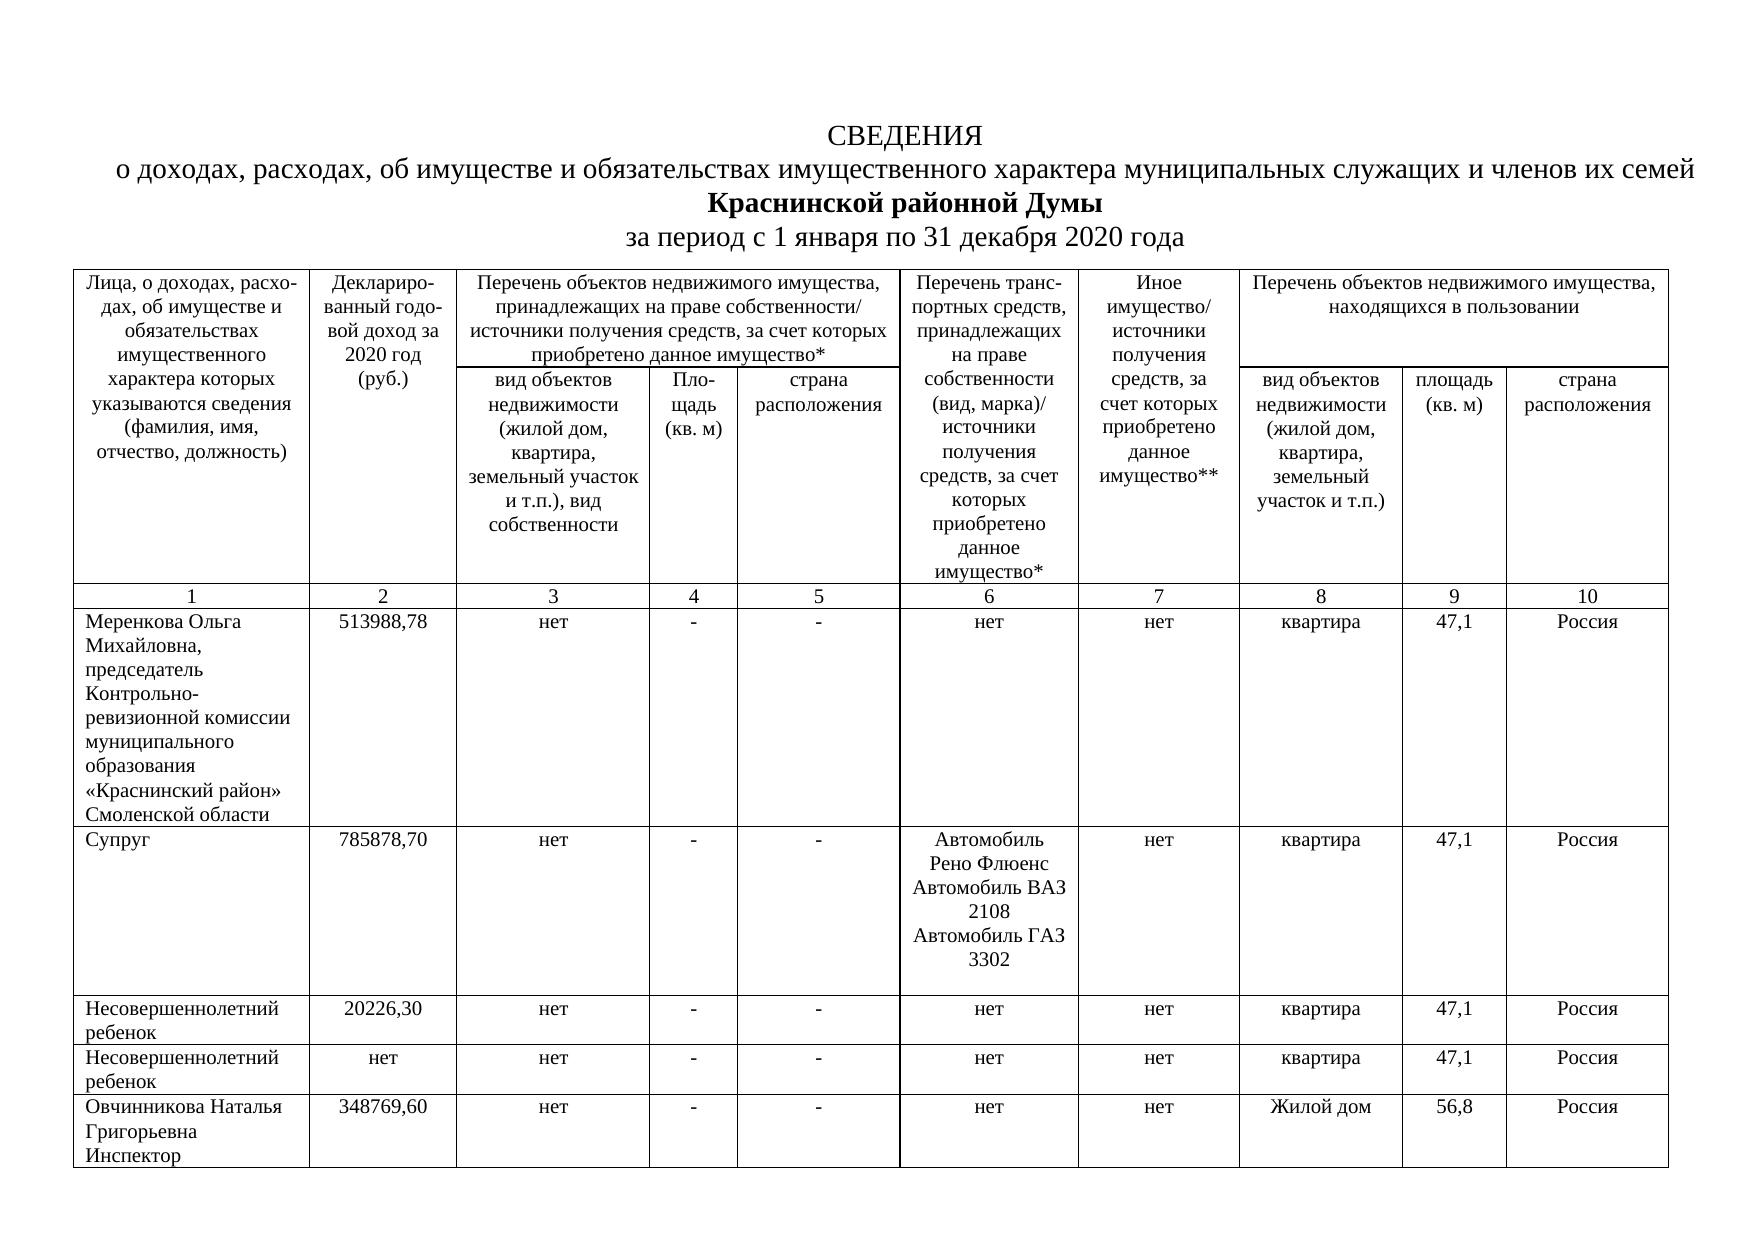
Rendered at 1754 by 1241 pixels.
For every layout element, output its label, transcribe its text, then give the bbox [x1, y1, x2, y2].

table_cell - [738, 827, 899, 995]
table_cell нет [1079, 1045, 1239, 1093]
table_cell нет [1079, 996, 1239, 1044]
table_cell 513988,78 [310, 609, 456, 826]
table_cell квартира [1240, 609, 1402, 826]
table_cell 8 [1240, 584, 1402, 608]
table_cell 20226,30 [310, 996, 456, 1044]
table_cell 2 [310, 584, 456, 608]
table_cell Россия [1507, 609, 1668, 826]
table_cell 1 [74, 584, 309, 608]
table_cell нет [901, 996, 1078, 1044]
text СВЕДЕНИЯ [59, 118, 1695, 152]
table_cell - [650, 609, 737, 826]
table_cell Супруг [74, 827, 309, 995]
table_cell квартира [1240, 1045, 1402, 1093]
table_cell Пло-щадь (кв. м) [650, 368, 737, 583]
table_cell 10 [1507, 584, 1668, 608]
table_header Иное имущество/ источники получения средств, за счет которых приобретено данное имущество** [1079, 270, 1239, 583]
text о доходах, расходах, об имуществе и обязательствах имущественного характера муниципальных служащих и членов их семей [59, 152, 1695, 185]
table_cell - [650, 996, 737, 1044]
table_cell 9 [1403, 584, 1506, 608]
table_cell нет [457, 827, 649, 995]
table_cell Автомобиль Рено Флюенс Автомобиль ВАЗ 2108 Автомобиль ГАЗ 3302 [901, 827, 1078, 995]
table_cell нет [457, 1045, 649, 1093]
table_header Перечень объектов недвижимого имущества, принадлежащих на праве собственности/ источники получения средств, за счет которых приобретено данное имущество* [457, 270, 899, 366]
table_cell вид объектов недвижимости (жилой дом, квартира, земельный участок и т.п.) [1240, 368, 1402, 583]
table_header Декларированный годовой доход за 2020 год (руб.) [310, 270, 456, 583]
table_header Перечень объектов недвижимого имущества, находящихся в пользовании [1240, 270, 1668, 366]
table_cell нет [901, 1045, 1078, 1093]
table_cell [74, 1095, 309, 1167]
table_cell страна расположения [738, 368, 899, 583]
table_cell квартира [1240, 827, 1402, 995]
table_cell страна расположения [1507, 368, 1668, 583]
table_cell 47,1 [1403, 996, 1506, 1044]
table_cell нет [1079, 609, 1239, 826]
table_cell нет [1079, 1095, 1239, 1167]
table_cell нет [1079, 827, 1239, 995]
table_cell Россия [1507, 1095, 1668, 1167]
table_cell 348769,60 [310, 1095, 456, 1167]
table_cell нет [457, 1095, 649, 1167]
table_cell площадь (кв. м) [1403, 368, 1506, 583]
table_cell квартира [1240, 996, 1402, 1044]
table_cell Россия [1507, 827, 1668, 995]
table_cell Россия [1507, 1045, 1668, 1093]
table_cell 47,1 [1403, 1045, 1506, 1093]
table_cell Несовершеннолетний ребенок [74, 996, 309, 1044]
table_header Перечень транспортных средств, принадлежащих на праве собственности (вид, марка)/ источники получения средств, за счет которых приобретено данное имущество* [901, 270, 1078, 583]
table_cell нет [901, 1095, 1078, 1167]
table_cell - [650, 1095, 737, 1167]
table_cell Несовершеннолетний ребенок [74, 1045, 309, 1093]
table_header Лица, о доходах, расходах, об имуществе и обязательствах имущественного характера которых указываются сведения (фамилия, имя, отчество, должность) [74, 270, 309, 583]
table_cell 3 [457, 584, 649, 608]
table_cell 7 [1079, 584, 1239, 608]
table_cell Меренкова Ольга Михайловна, председатель Контрольно-ревизионной комиссии муниципального образования «Краснинский район» Смоленской области [74, 609, 309, 826]
text Краснинской районной Думы [59, 185, 1695, 219]
table_cell 785878,70 [310, 827, 456, 995]
table_cell вид объектов недвижимости (жилой дом, квартира, земельный участок и т.п.), вид собственности [457, 368, 649, 583]
table_cell - [650, 827, 737, 995]
table_cell 6 [901, 584, 1078, 608]
table_cell - [738, 609, 899, 826]
table_cell Жилой дом [1240, 1095, 1402, 1167]
table_cell 5 [738, 584, 899, 608]
table_cell нет [457, 609, 649, 826]
table_cell 47,1 [1403, 827, 1506, 995]
table_cell нет [457, 996, 649, 1044]
text за период с 1 января по 31 декабря 2020 года [59, 219, 1695, 252]
table_cell 47,1 [1403, 609, 1506, 826]
table_cell 56,8 [1403, 1095, 1506, 1167]
table_cell нет [310, 1045, 456, 1093]
table_cell - [738, 1095, 899, 1167]
table_cell - [650, 1045, 737, 1093]
table_cell 4 [650, 584, 737, 608]
table_cell Россия [1507, 996, 1668, 1044]
table_cell нет [901, 609, 1078, 826]
table_cell - [738, 1045, 899, 1093]
table_cell - [738, 996, 899, 1044]
